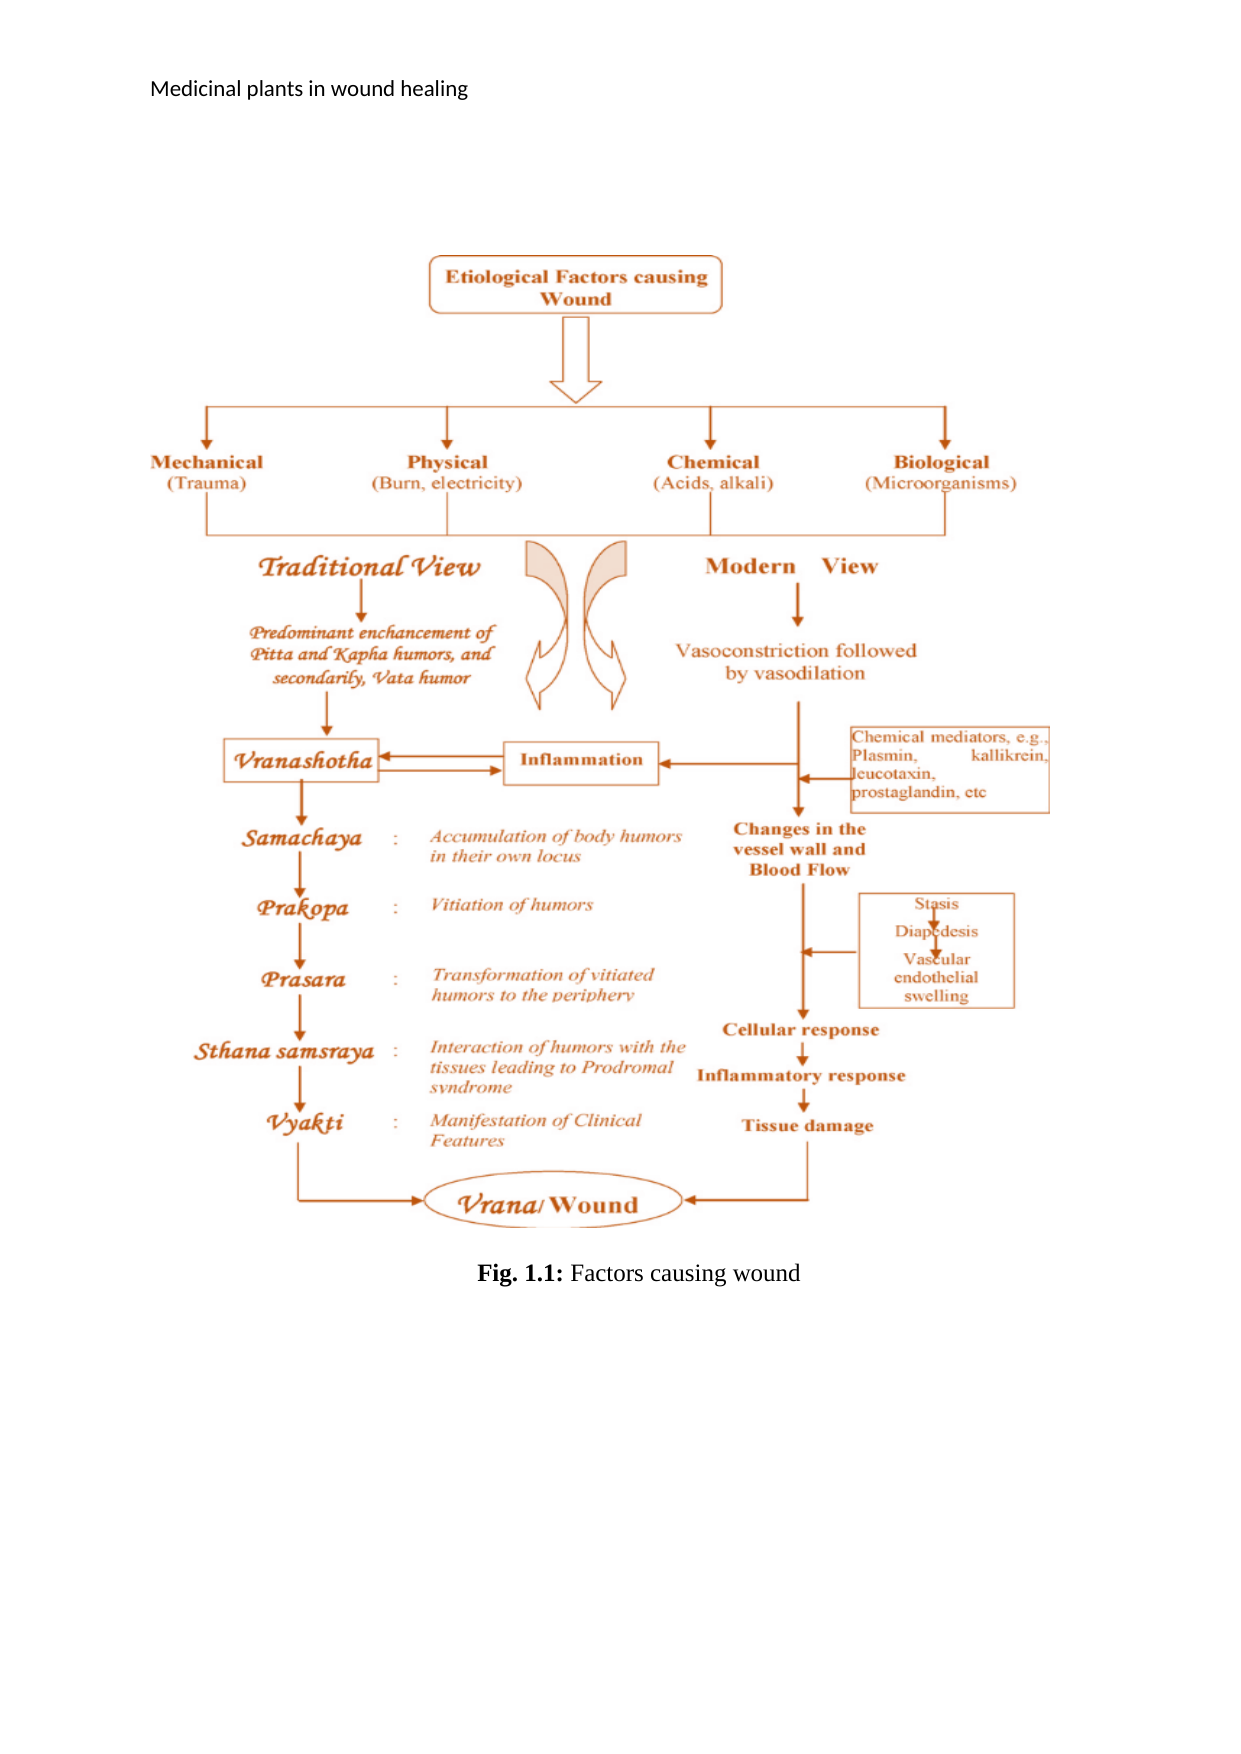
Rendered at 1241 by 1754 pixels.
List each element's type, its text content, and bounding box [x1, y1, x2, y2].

text Fig. 1.1: Factors causing wound [187, 1258, 1090, 1287]
